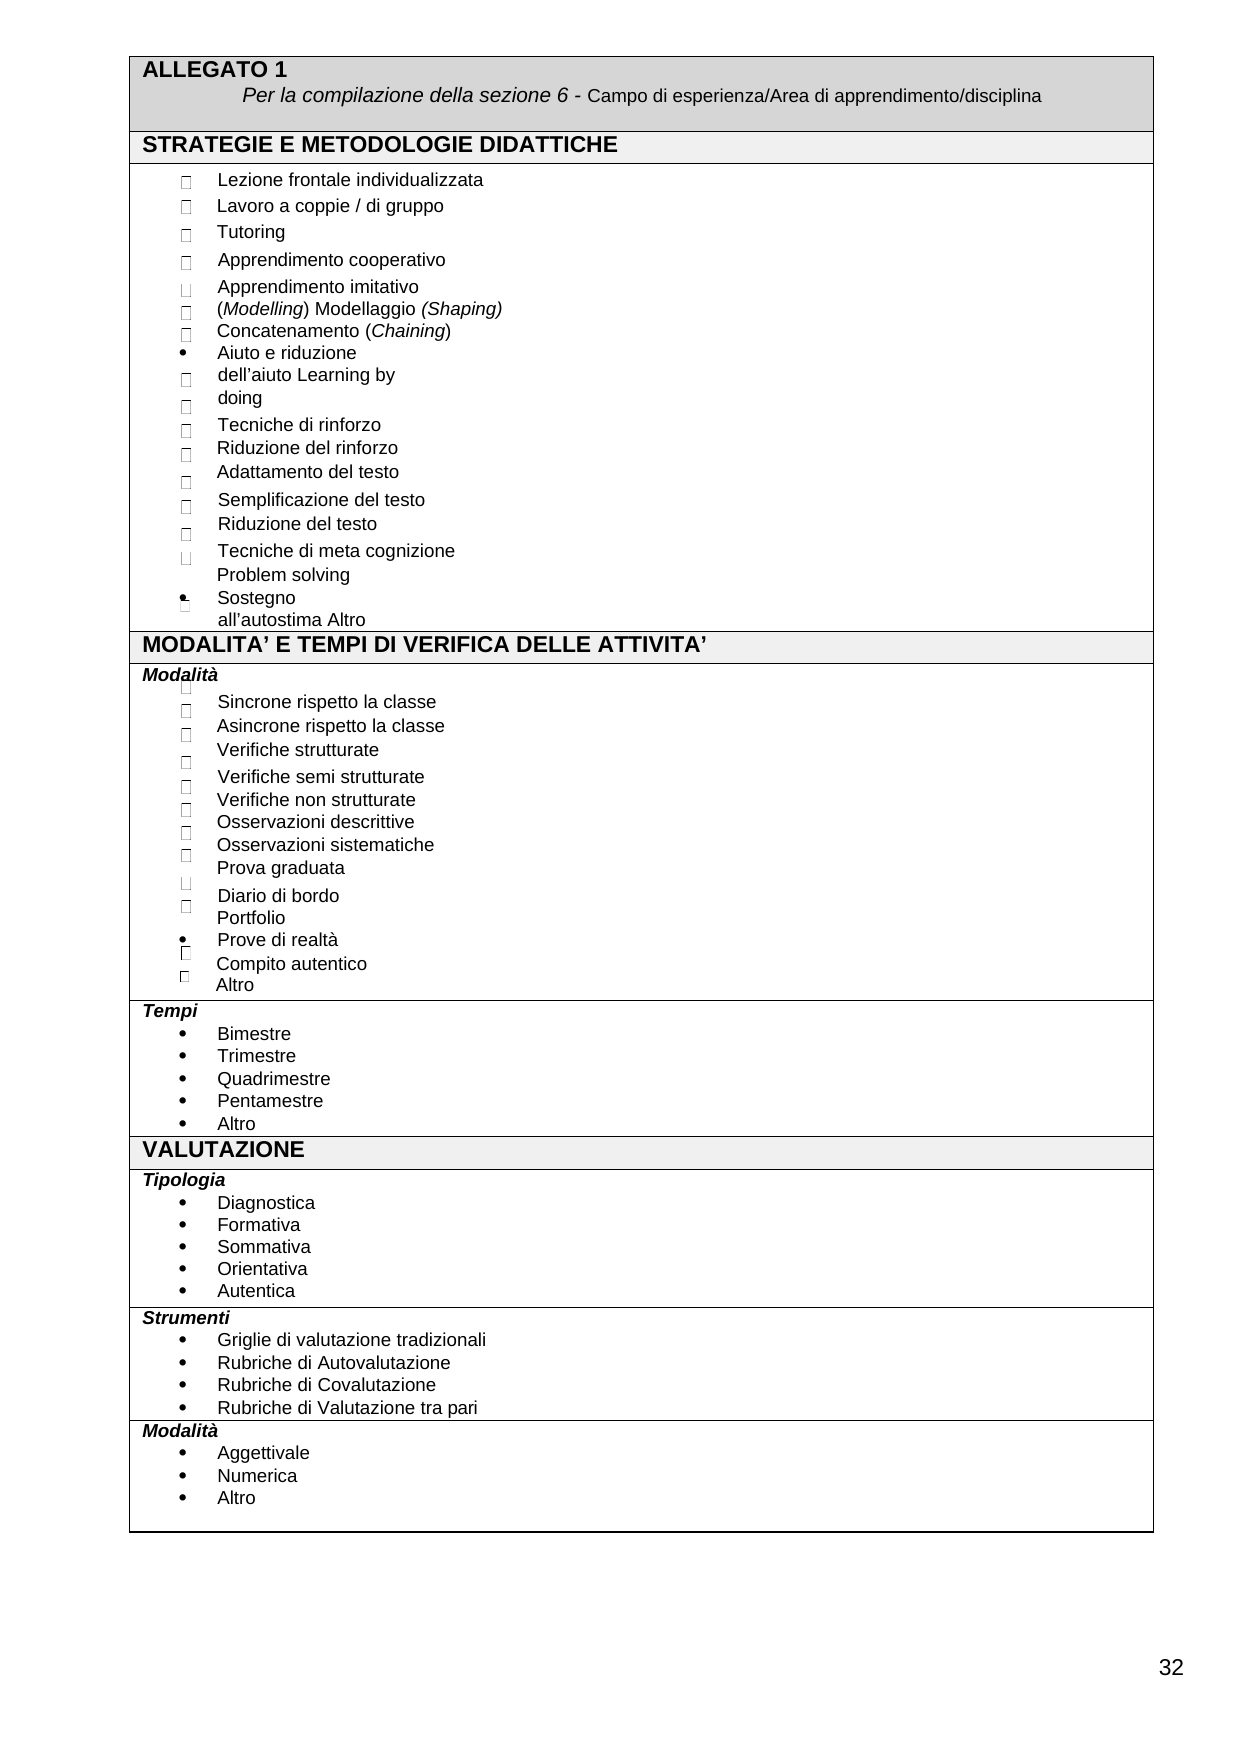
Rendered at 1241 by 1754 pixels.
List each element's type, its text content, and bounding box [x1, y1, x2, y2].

table_cell STRATEGIE E METODOLOGIE DIDATTICHE [130, 132, 1153, 163]
table_cell Modalità Sincrone rispetto la classe Asincrone rispetto la classe Verifiche strutturate Verifiche semi strutturate Verifiche non strutturate Osservazioni descrittive Osservazioni sistematiche Prova graduata Diario di bordo Portfolio Prove di realtà Compito autentico Altro [130, 664, 1153, 1000]
table_cell Tempi Bimestre Trimestre Quadrimestre Pentamestre Altro [130, 1001, 1153, 1136]
table_header ALLEGATO 1 Per la compilazione della sezione 6 - Campo di esperienza/Area di apprendimento/disciplina [130, 57, 1153, 131]
table_cell MODALITA’ E TEMPI DI VERIFICA DELLE ATTIVITA’ [130, 632, 1153, 663]
table_cell Tipologia Diagnostica Formativa Sommativa Orientativa Autentica [130, 1170, 1153, 1307]
table_cell VALUTAZIONE [130, 1137, 1153, 1169]
table_cell Modalità Aggettivale Numerica Altro [130, 1421, 1153, 1531]
table_cell Lezione frontale individualizzata Lavoro a coppie / di gruppo Tutoring Apprendimento cooperativo Apprendimento imitativo (Modelling) Modellaggio (Shaping) Concatenamento (Chaining) Aiuto e riduzione dell’aiuto Learning by doing Tecniche di rinforzo Riduzione del rinforzo Adattamento del testo Semplificazione del testo Riduzione del testo Tecniche di meta cognizione Problem solving Sostegno all’autostima Altro [130, 164, 1153, 631]
table_cell Strumenti Griglie di valutazione tradizionali Rubriche di Autovalutazione Rubriche di Covalutazione Rubriche di Valutazione tra pari [130, 1308, 1153, 1419]
